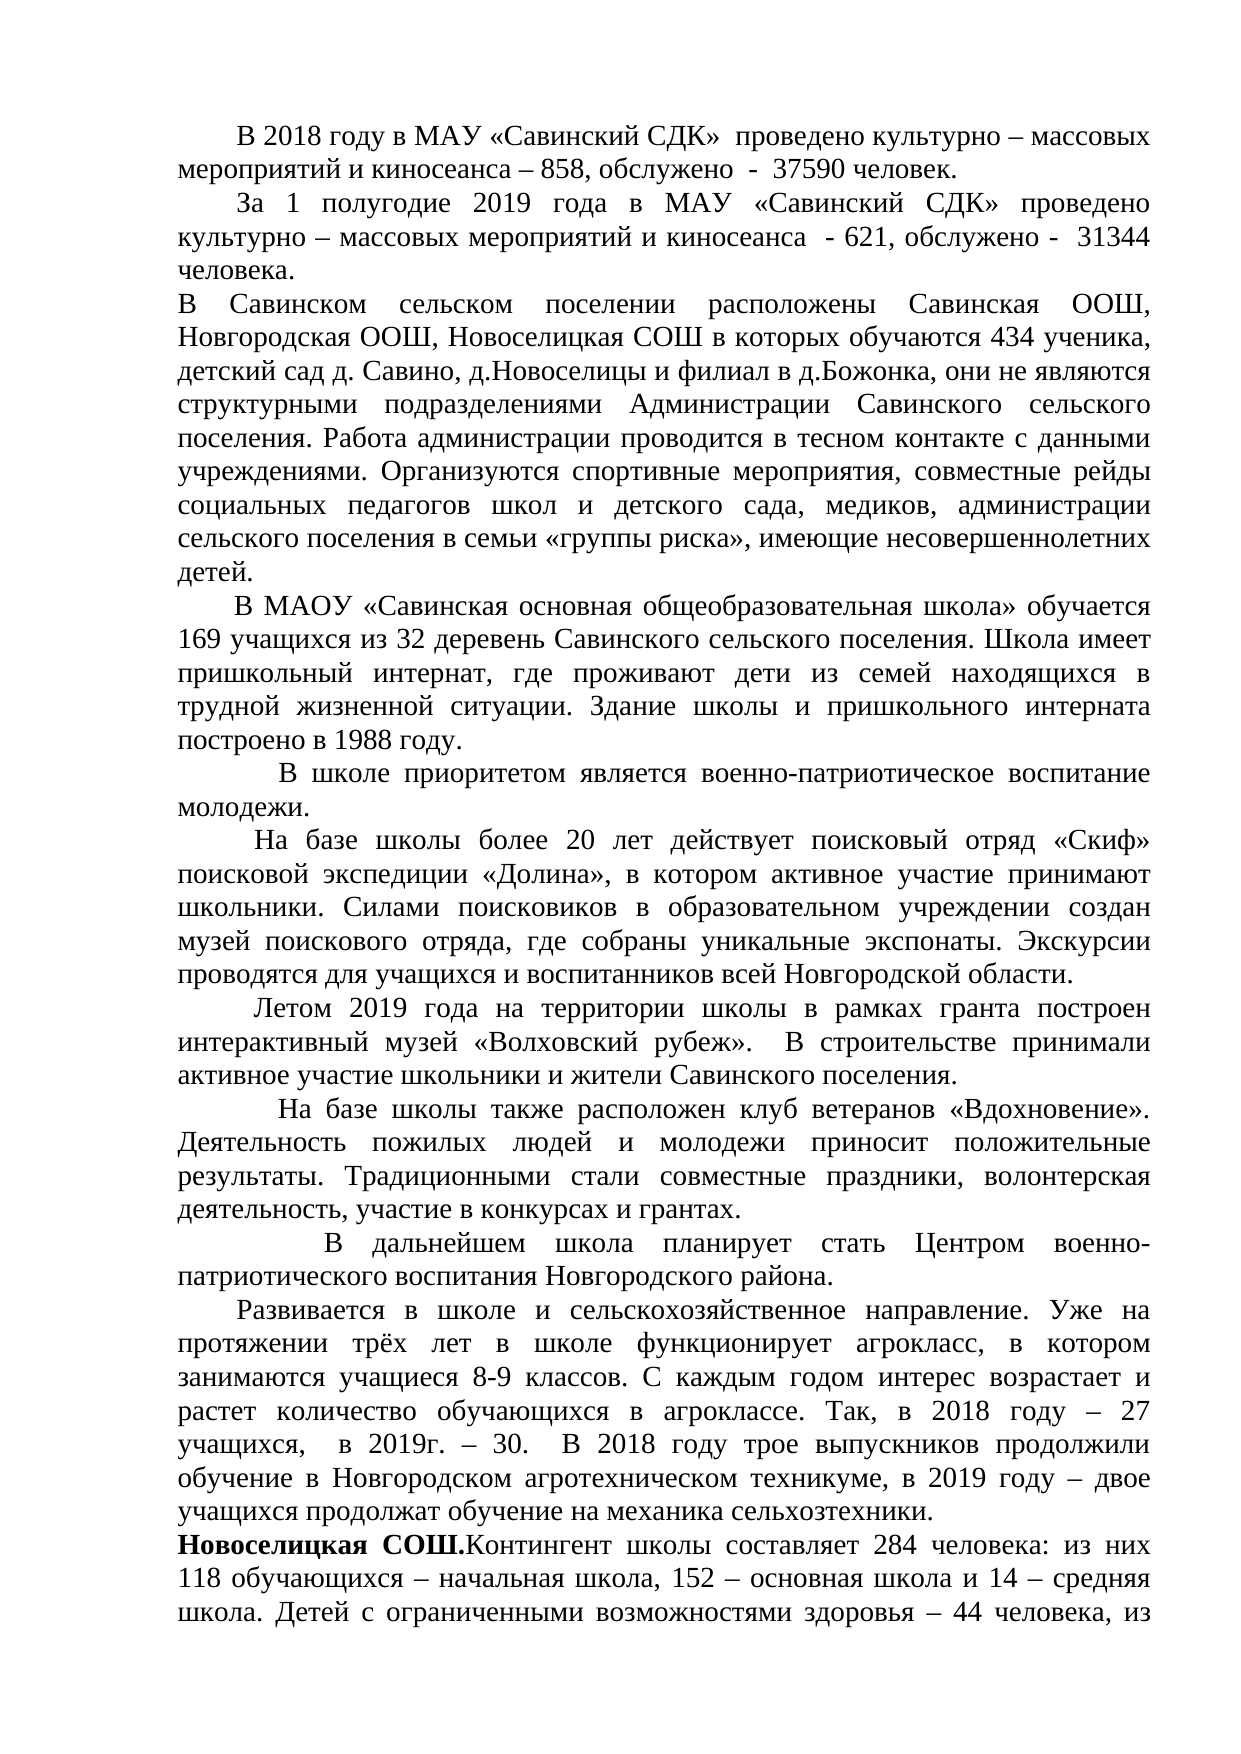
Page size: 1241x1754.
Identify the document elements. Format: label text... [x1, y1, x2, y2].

text В 2018 году в МАУ «Савинский СДК» проведено культурно – массовых мероприятий и киносеанса – 858, обслужено - 37590 человек. [177, 118, 1152, 185]
text В МАОУ «Савинская основная общеобразовательная школа» обучается 169 учащихся из 32 деревень Савинского сельского поселения. Школа имеет пришкольный интернат, где проживают дети из семей находящихся в трудной жизненной ситуации. Здание школы и пришкольного интерната построено в 1988 году. [177, 588, 1152, 755]
text В Савинском сельском поселении расположены Савинская ООШ, Новгородская ООШ, Новоселицкая СОШ в которых обучаются 434 ученика, детский сад д. Савино, д.Новоселицы и филиал в д.Божонка, они не являются структурными подразделениями Администрации Савинского сельского поселения. Работа администрации проводится в тесном контакте с данными учреждениями. Организуются спортивные мероприятия, совместные рейды социальных педагогов школ и детского сада, медиков, администрации сельского поселения в семьи «группы риска», имеющие несовершеннолетних детей. [177, 286, 1152, 588]
text На базе школы также расположен клуб ветеранов «Вдохновение». Деятельность пожилых людей и молодежи приносит положительные результаты. Традиционными стали совместные праздники, волонтерская деятельность, участие в конкурсах и грантах. [177, 1091, 1152, 1225]
text Летом 2019 года на территории школы в рамках гранта построен интерактивный музей «Волховский рубеж». В строительстве принимали активное участие школьники и жители Савинского поселения. [177, 990, 1152, 1091]
text На базе школы более 20 лет действует поисковый отряд «Скиф» поисковой экспедиции «Долина», в котором активное участие принимают школьники. Силами поисковиков в образовательном учреждении создан музей поискового отряда, где собраны уникальные экспонаты. Экскурсии проводятся для учащихся и воспитанников всей Новгородской области. [177, 822, 1152, 990]
text За 1 полугодие 2019 года в МАУ «Савинский СДК» проведено культурно – массовых мероприятий и киносеанса - 621, обслужено - 31344 человека. [177, 185, 1152, 286]
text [177, 1527, 1152, 1627]
text В школе приоритетом является военно-патриотическое воспитание молодежи. [177, 755, 1152, 822]
text В дальнейшем школа планирует стать Центром военно-патриотического воспитания Новгородского района. [177, 1225, 1152, 1292]
text Развивается в школе и сельскохозяйственное направление. Уже на протяжении трёх лет в школе функционирует агрокласс, в котором занимаются учащиеся 8-9 классов. С каждым годом интерес возрастает и растет количество обучающихся в агроклассе. Так, в 2018 году – 27 учащихся, в 2019г. – 30. В 2018 году трое выпускников продолжили обучение в Новгородском агротехническом техникуме, в 2019 году – двое учащихся продолжат обучение на механика сельхозтехники. [177, 1292, 1152, 1527]
